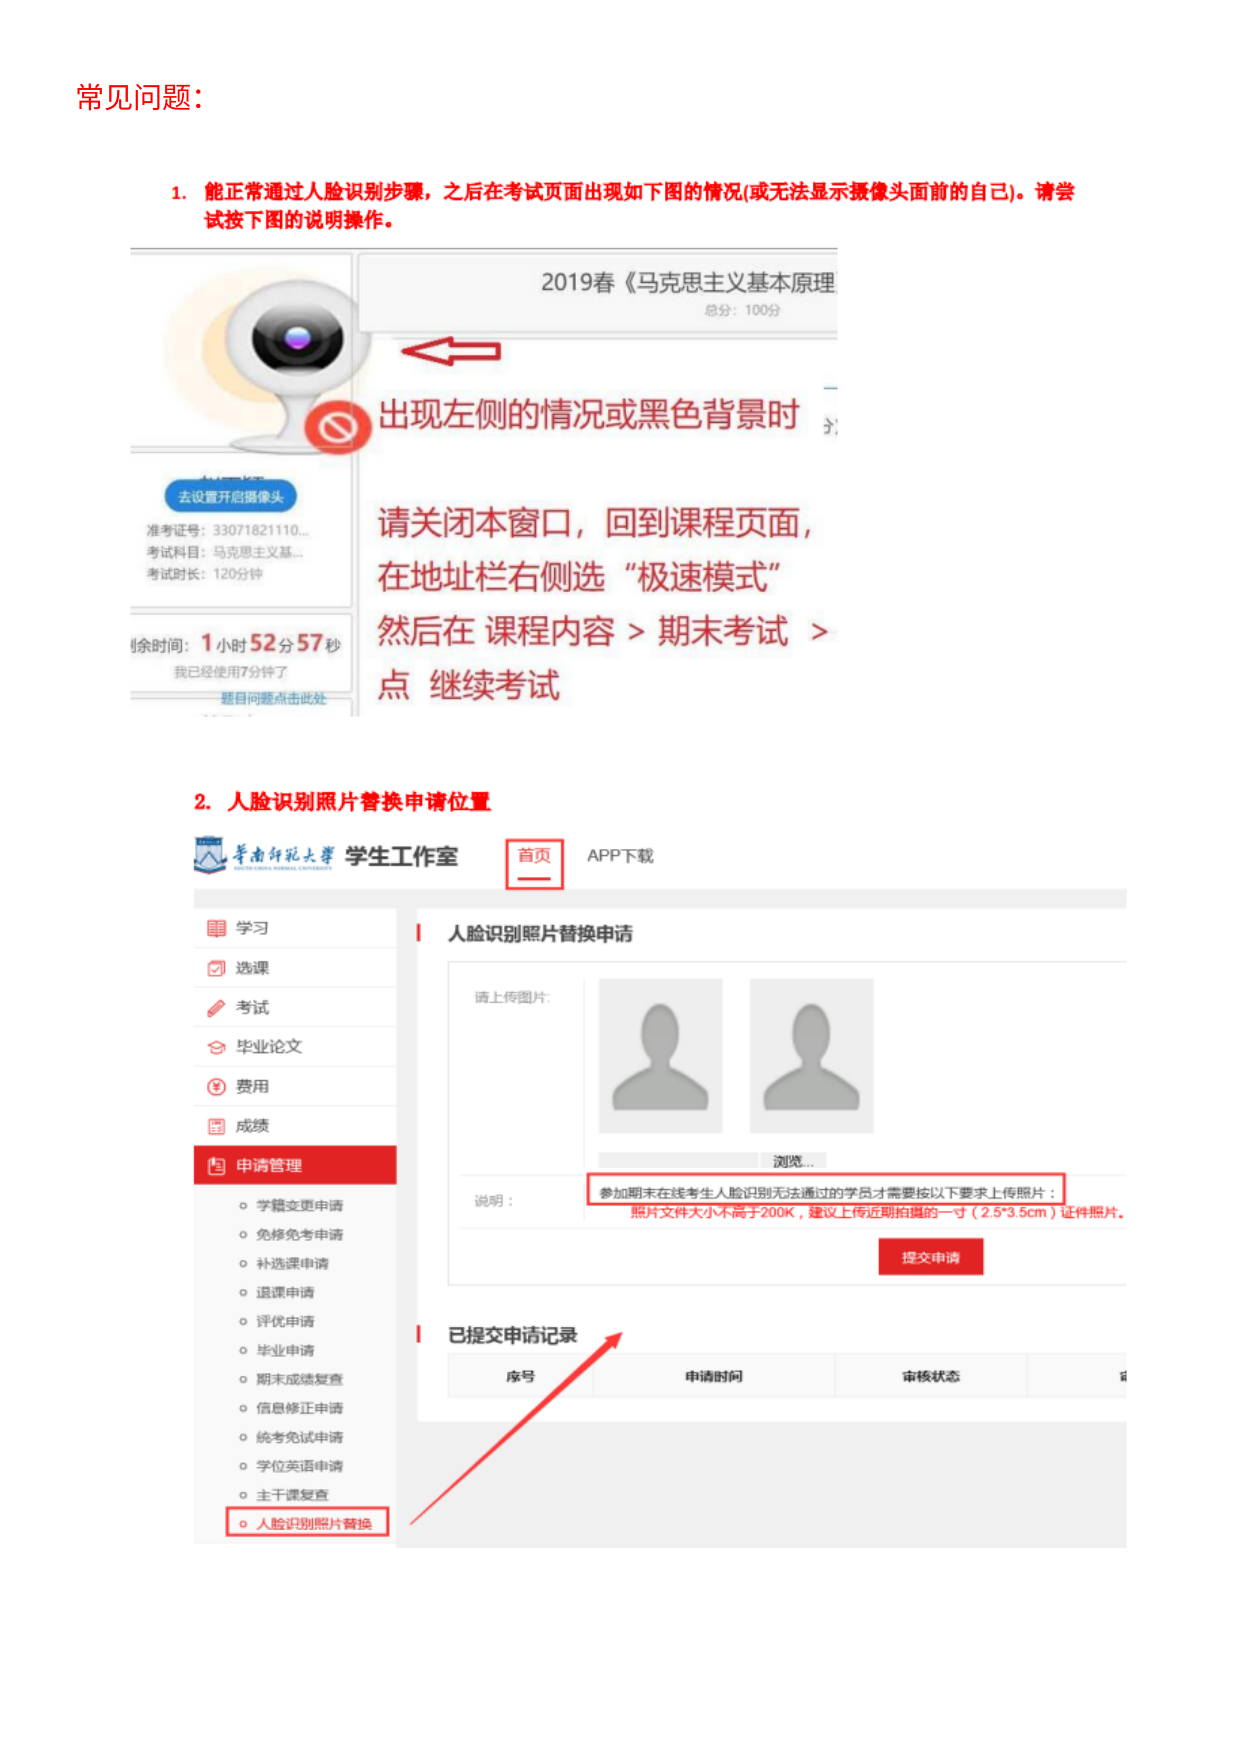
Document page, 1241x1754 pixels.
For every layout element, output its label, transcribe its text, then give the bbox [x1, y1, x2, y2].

picture [133, 775, 1179, 1572]
text 常见问题： [75, 75, 1165, 117]
picture [75, 138, 1120, 755]
